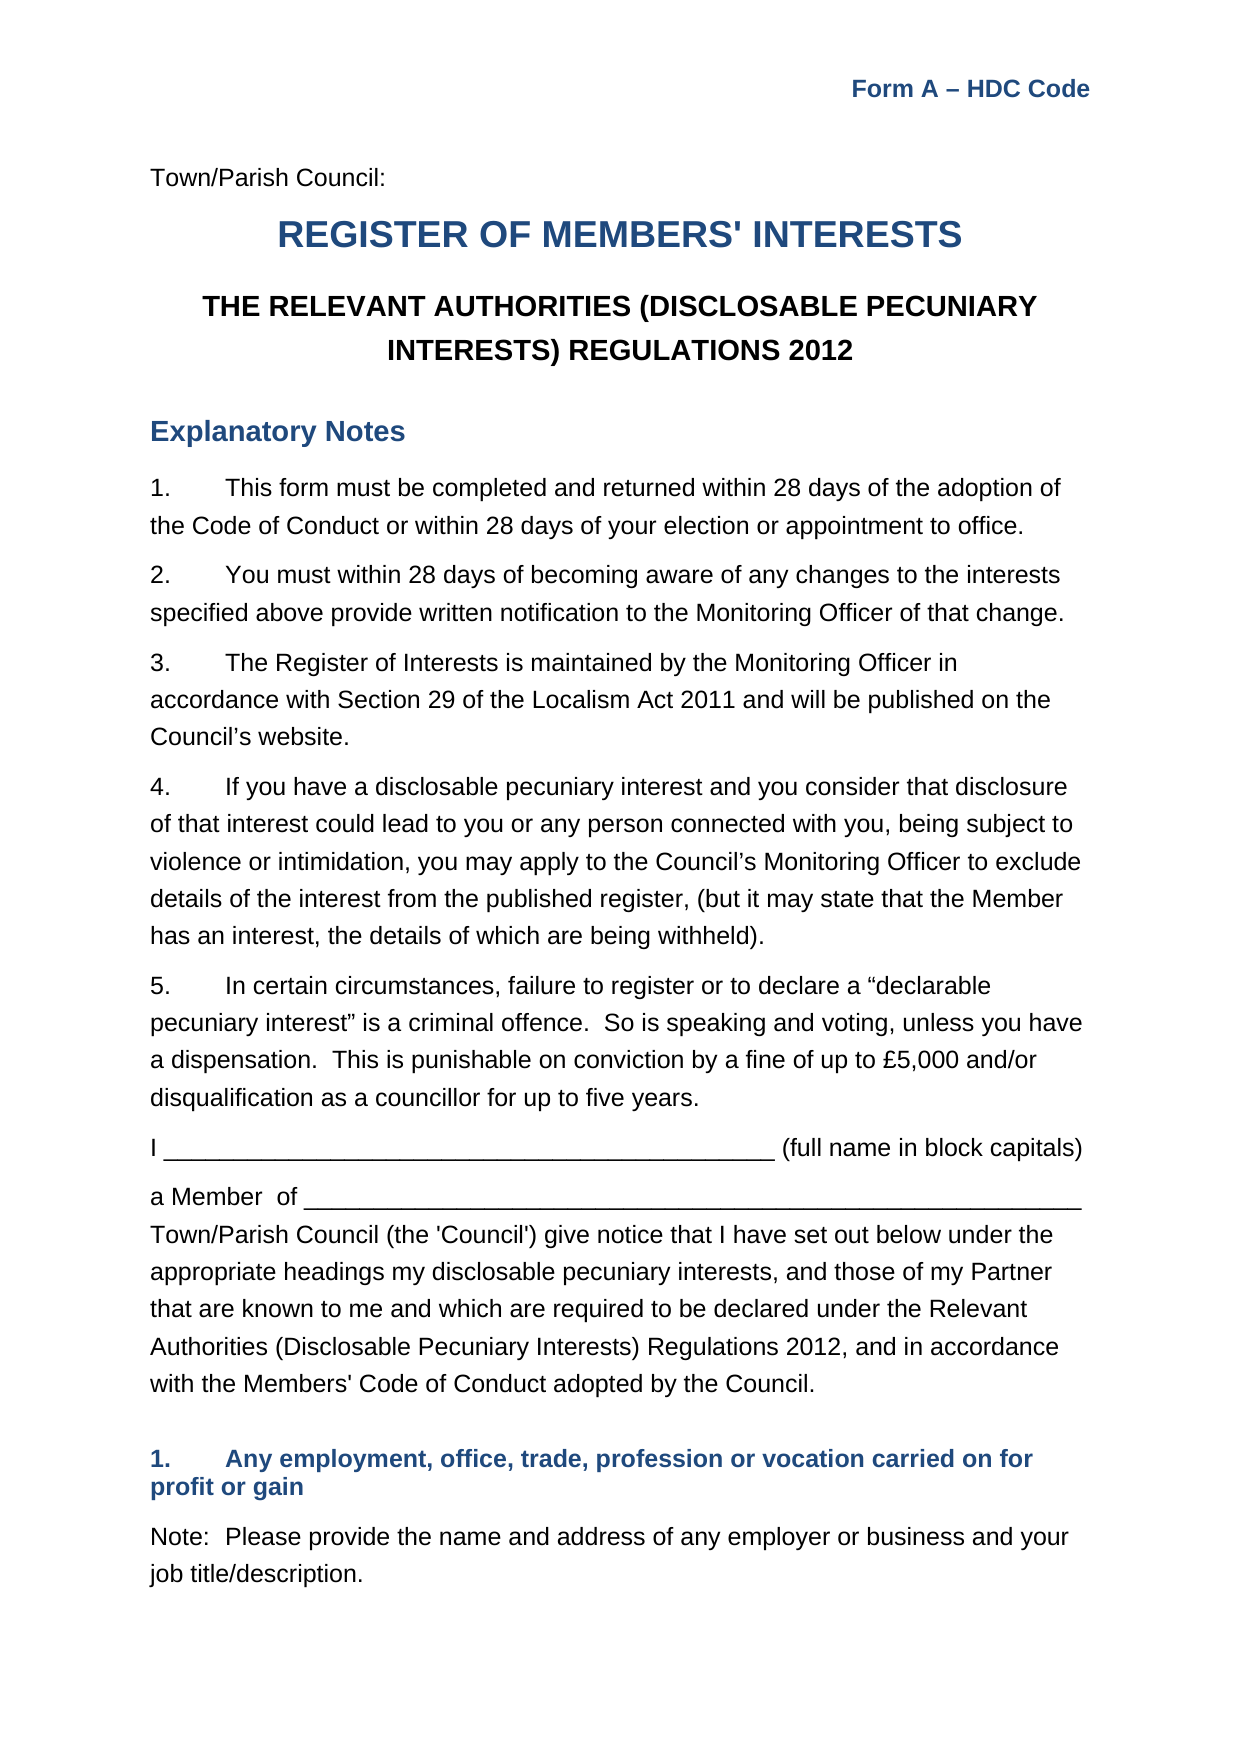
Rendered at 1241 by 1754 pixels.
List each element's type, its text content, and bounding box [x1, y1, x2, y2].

text 3. The Register of Interests is maintained by the Monitoring Officer in accordance with Section 29 of the Localism Act 2011 and will be published on the Council’s website. [150, 648, 1090, 751]
text 1. This form must be completed and returned within 28 days of the adoption of the Code of Conduct or within 28 days of your election or appointment to office. [150, 473, 1090, 539]
text a Member of ________________________________________________________ Town/Parish Council (the 'Council') give notice that I have set out below under the appropriate headings my disclosable pecuniary interests, and those of my Partner that are known to me and which are required to be declared under the Relevant Authorities (Disclosable Pecuniary Interests) Regulations 2012, and in accordance with the Members' Code of Conduct adopted by the Council. [150, 1182, 1090, 1398]
text 4. If you have a disclosable pecuniary interest and you consider that disclosure of that interest could lead to you or any person connected with you, being subject to violence or intimidation, you may apply to the Council’s Monitoring Officer to exclude details of the interest from the published register, (but it may state that the Member has an interest, the details of which are being withheld). [150, 772, 1090, 950]
text THE RELEVANT AUTHORITIES (DISCLOSABLE PECUNIARY INTERESTS) REGULATIONS 2012 [150, 289, 1090, 367]
text 2. You must within 28 days of becoming aware of any changes to the interests specified above provide written notification to the Monitoring Officer of that change. [150, 561, 1090, 627]
text 5. In certain circumstances, failure to register or to declare a “declarable pecuniary interest” is a criminal offence. So is speaking and voting, unless you have a dispensation. This is punishable on conviction by a fine of up to £5,000 and/or disqualification as a councillor for up to five years. [150, 971, 1090, 1112]
subtitle Explanatory Notes [150, 414, 1090, 448]
subtitle 1. Any employment, office, trade, profession or vocation carried on for profit or gain [150, 1444, 1090, 1501]
text Note: Please provide the name and address of any employer or business and your job title/description. [150, 1522, 1090, 1588]
text I ____________________________________________ (full name in block capitals) [150, 1133, 1090, 1161]
subtitle REGISTER OF MEMBERS' INTERESTS [150, 212, 1090, 255]
text Town/Parish Council: [150, 162, 1090, 191]
